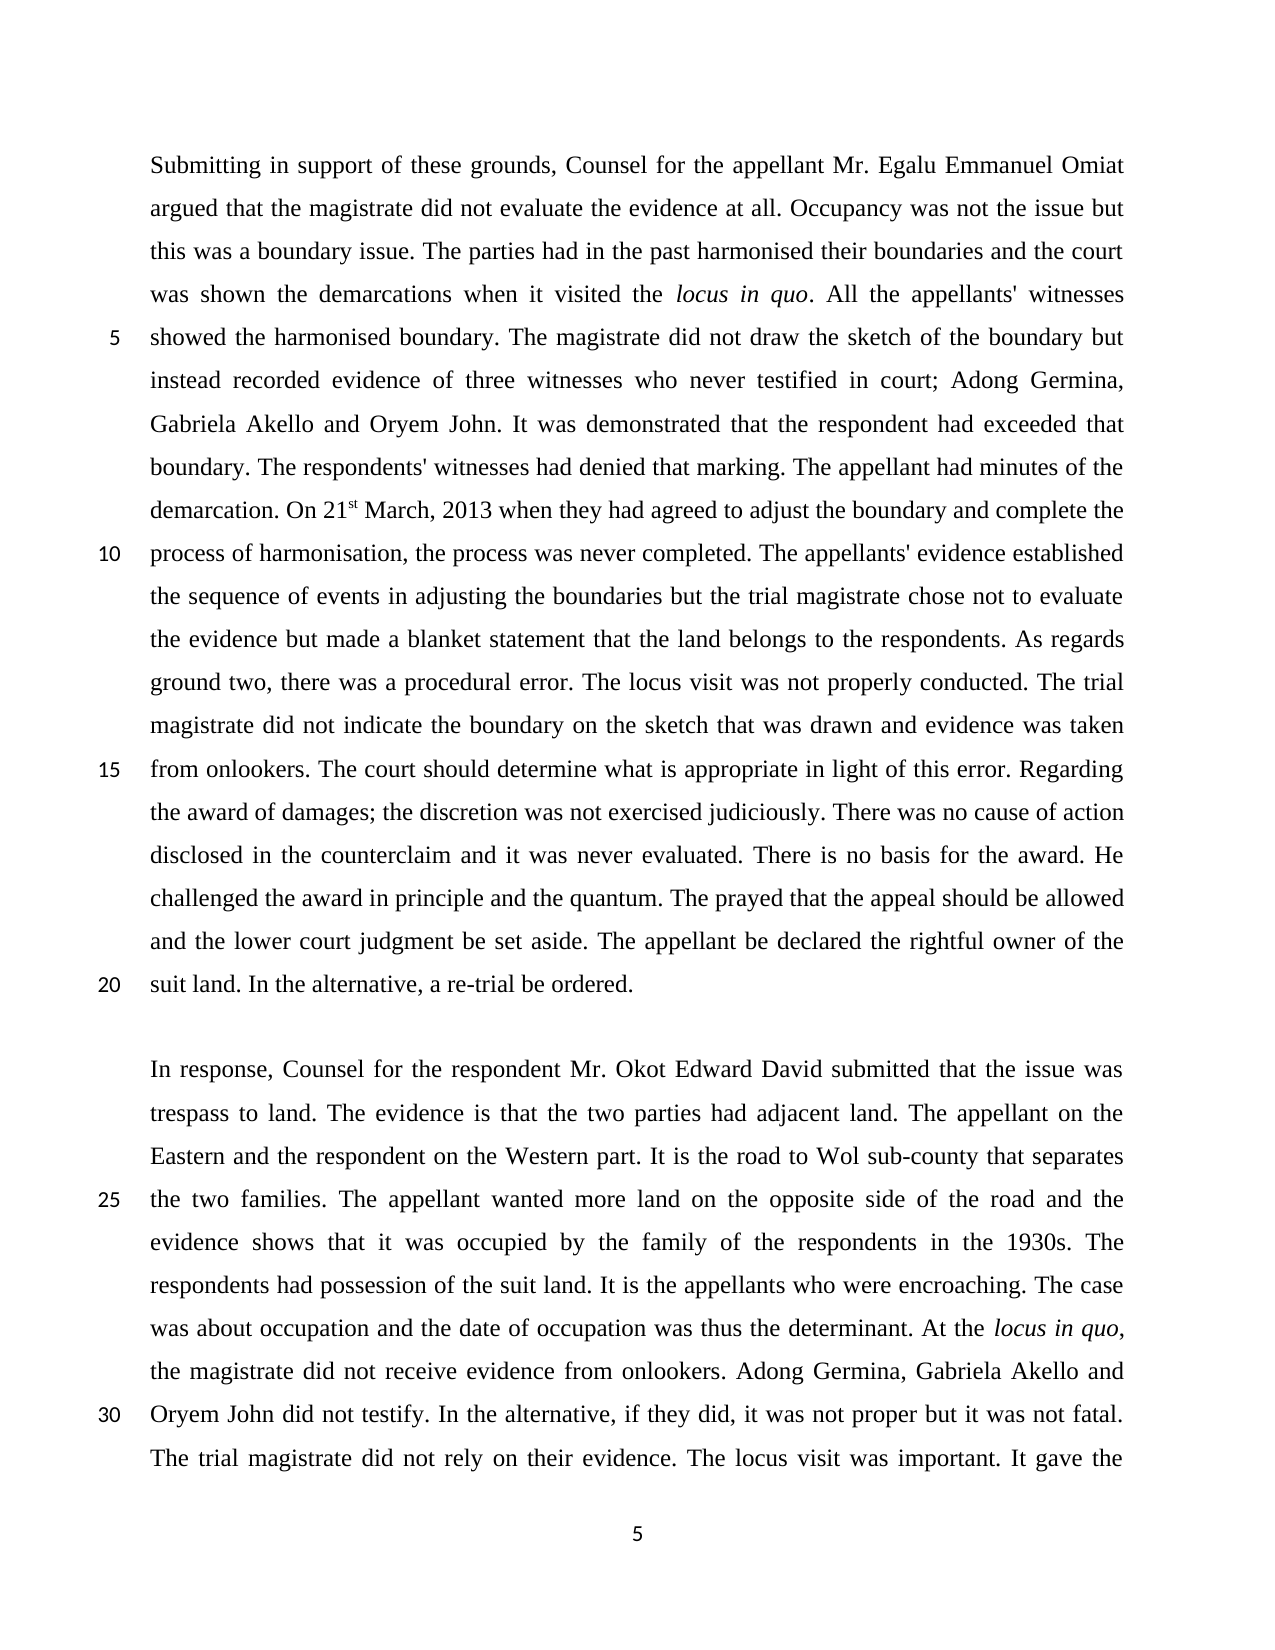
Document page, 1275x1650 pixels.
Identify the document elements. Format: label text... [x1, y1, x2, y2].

text Submitting in support of these grounds, Counsel for the appellant Mr. Egalu Emmanuel Omiat argued that the magistrate did not evaluate the evidence at all. Occupancy was not the issue but this was a boundary issue. The parties had in the past harmonised their boundaries and the court was shown the demarcations when it visited the locus in quo. All the appellants' witnesses showed the harmonised boundary. The magistrate did not draw the sketch of the boundary but instead recorded evidence of three witnesses who never testified in court; Adong Germina, Gabriela Akello and Oryem John. It was demonstrated that the respondent had exceeded that boundary. The respondents' witnesses had denied that marking. The appellant had minutes of the demarcation. On 21st March, 2013 when they had agreed to adjust the boundary and complete the process of harmonisation, the process was never completed. The appellants' evidence established the sequence of events in adjusting the boundaries but the trial magistrate chose not to evaluate the evidence but made a blanket statement that the land belongs to the respondents. As regards ground two, there was a procedural error. The locus visit was not properly conducted. The trial magistrate did not indicate the boundary on the sketch that was drawn and evidence was taken from onlookers. The court should determine what is appropriate in light of this error. Regarding the award of damages; the discretion was not exercised judiciously. There was no cause of action disclosed in the counterclaim and it was never evaluated. There is no basis for the award. He challenged the award in principle and the quantum. The prayed that the appeal should be allowed and the lower court judgment be set aside. The appellant be declared the rightful owner of the suit land. In the alternative, a re-trial be ordered. [150, 150, 1125, 998]
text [150, 1054, 1125, 1471]
